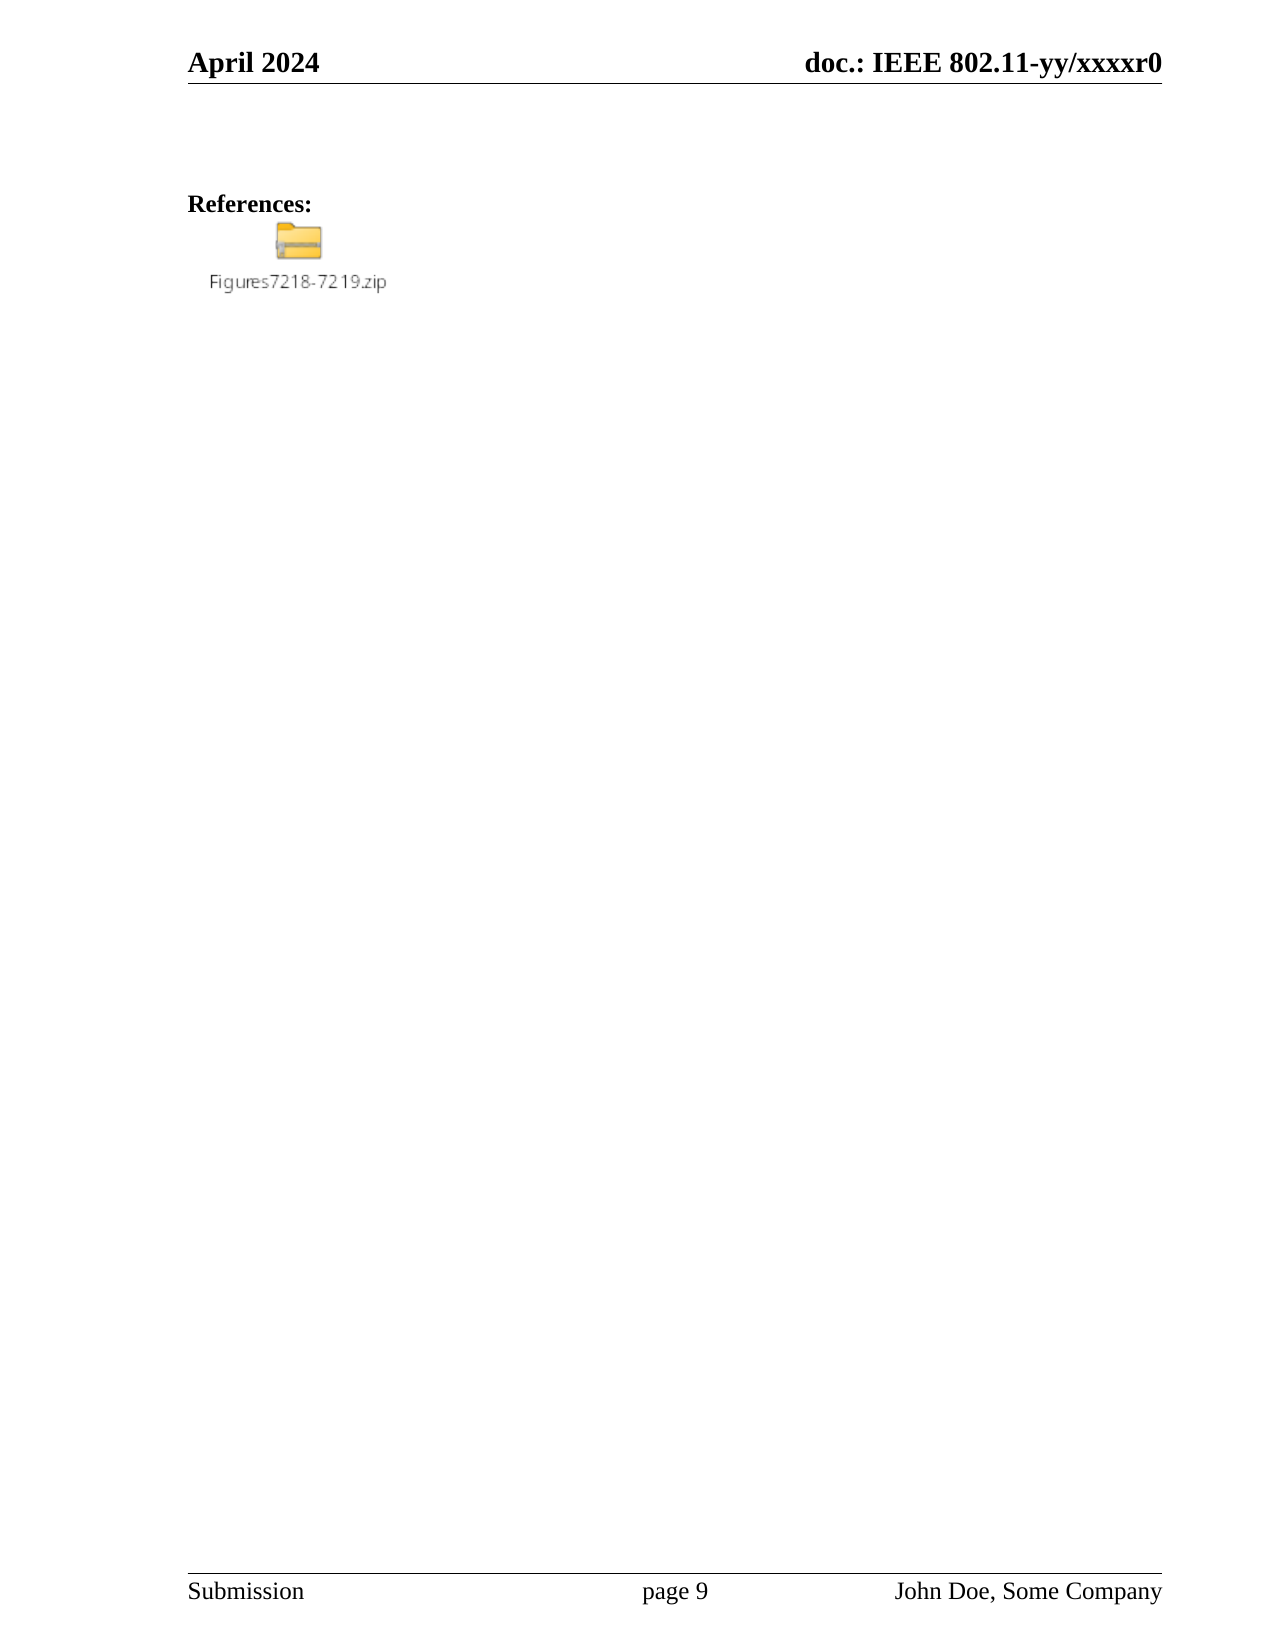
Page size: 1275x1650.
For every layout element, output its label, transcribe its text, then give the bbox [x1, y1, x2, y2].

text References: [187, 189, 1162, 218]
